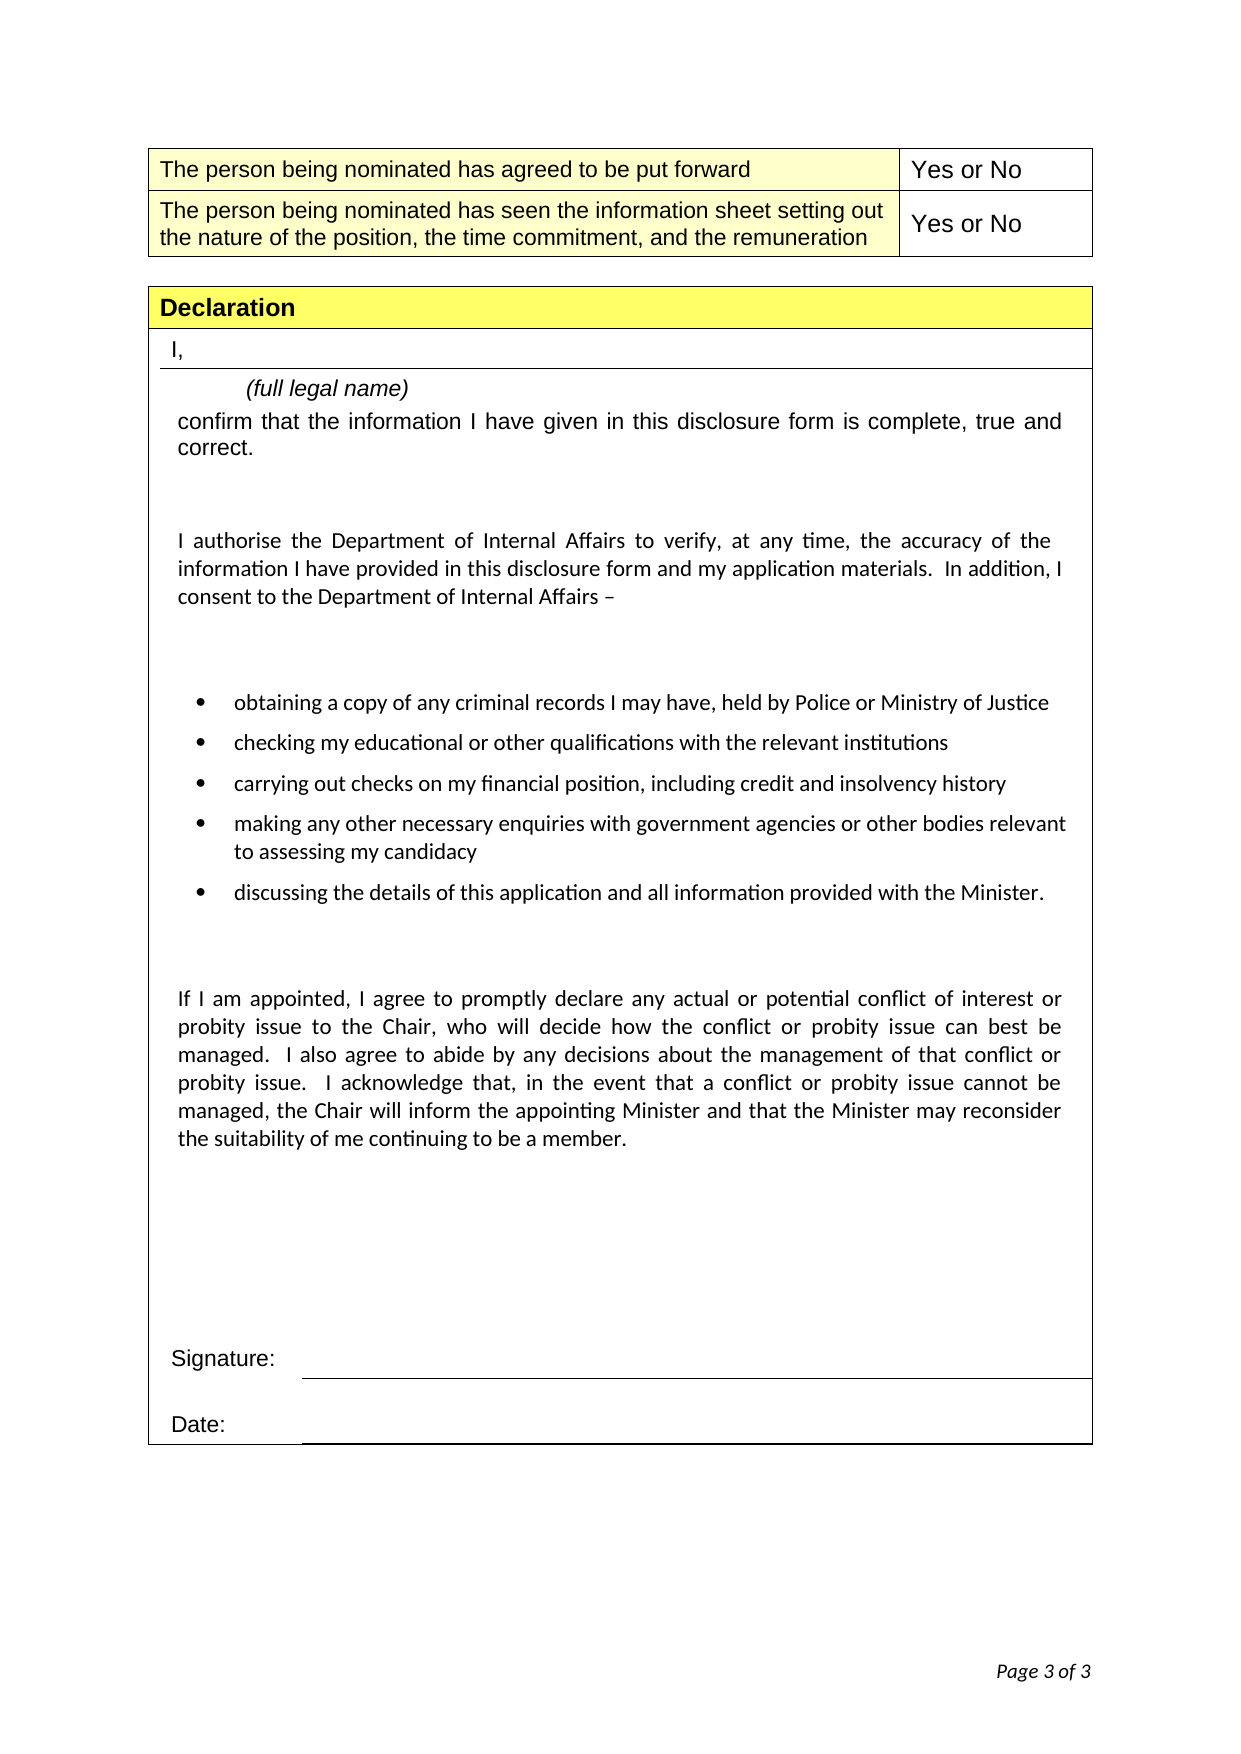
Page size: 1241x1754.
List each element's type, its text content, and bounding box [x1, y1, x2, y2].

table_cell The person being nominated has agreed to be put forward [149, 149, 899, 190]
table_cell The person being nominated has seen the information sheet setting out the nature of the position, the time commitment, and the remuneration [149, 191, 899, 256]
table_header Declaration [149, 287, 1092, 328]
table_cell I authorise the Department of Internal Affairs to verify, at any time, the accuracy of the information I have provided in this disclosure form and my application materials. In addition, I consent to the Department of Internal Affairs – obtaining a copy of any criminal records I may have, held by Police or Ministry of Justice checking my educational or other qualifications with the relevant institutions carrying out checks on my financial position, including credit and insolvency history making any other necessary enquiries with government agencies or other bodies relevant to assessing my candidacy discussing the details of this application and all information provided with the Minister. If I am appointed, I agree to promptly declare any actual or potential conflict of interest or probity issue to the Chair, who will decide how the conflict or probity issue can best be managed. I also agree to abide by any decisions about the management of that conflict or probity issue. I acknowledge that, in the event that a conflict or probity issue cannot be managed, the Chair will inform the appointing Minister and that the Minister may reconsider the suitability of me continuing to be a member. [149, 329, 1092, 1444]
